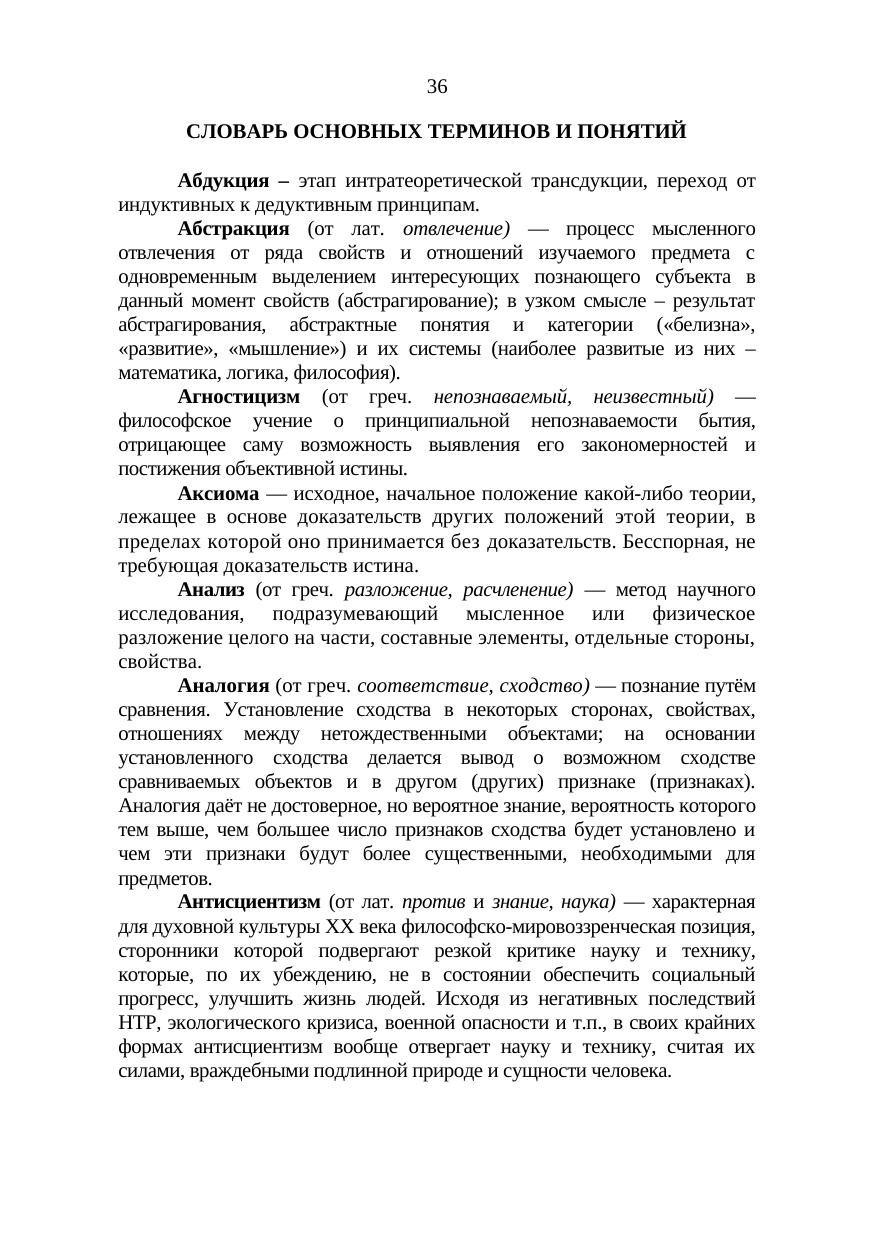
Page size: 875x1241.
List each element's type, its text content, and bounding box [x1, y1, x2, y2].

text Аналогия (от греч. соответствие, сходство) — познание путём сравнения. Установление сходства в некоторых сторонах, свойствах, отношениях между нетождественными объектами; на основании установленного сходства делается вывод о возможном сходстве сравниваемых объектов и в другом (других) признаке (признаках). Аналогия даёт не достоверное, но вероятное знание, вероятность которого тем выше, чем большее число признаков сходства будет установлено и чем эти признаки будут более существенными, необходимыми для предметов. [118, 673, 756, 889]
text Анализ (от греч. разложение, расчленение) — метод научного исследования, подразумевающий мысленное или физическое разложение целого на части, составные элементы, отдельные стороны, свойства. [118, 577, 756, 673]
text Абстракция (от лат. отвлечение) — процесс мысленного отвлечения от ряда свойств и отношений изучаемого предмета с одновременным выделением интересующих познающего субъекта в данный момент свойств (абстрагирование); в узком смысле – результат абстрагирования, абстрактные понятия и категории («белизна», «развитие», «мышление») и их системы (наиболее развитые из них – математика, логика, философия). [118, 216, 756, 384]
text Аксиома — исходное, начальное положение какой-либо теории, лежащее в основе доказательств других положений этой теории, в пределах которой оно принимается без доказательств. Бесспорная, не требующая доказательств истина. [118, 480, 756, 577]
text Агностицизм (от греч. непознаваемый, неизвестный) — философское учение о принципиальной непознаваемости бытия, отрицающее саму возможность выявления его закономерностей и постижения объективной истины. [118, 384, 756, 480]
text СЛОВАРЬ ОСНОВНЫХ ТЕРМИНОВ и понятий [118, 119, 756, 143]
text Абдукция – этап интратеоретической трансдукции, переход от индуктивных к дедуктивным принципам. [118, 168, 756, 216]
text Антисциентизм (от лат. против и знание, наука) — характерная для духовной культуры ХХ века философско-мировоззренческая позиция, сторонники которой подвергают резкой критике науку и технику, которые, по их убеждению, не в состоянии обеспечить социальный прогресс, улучшить жизнь людей. Исходя из негативных последствий НТР, экологического кризиса, военной опасности и т.п., в своих крайних формах антисциентизм вообще отвергает науку и технику, считая их силами, враждебными подлинной природе и сущности человека. [118, 889, 756, 1082]
